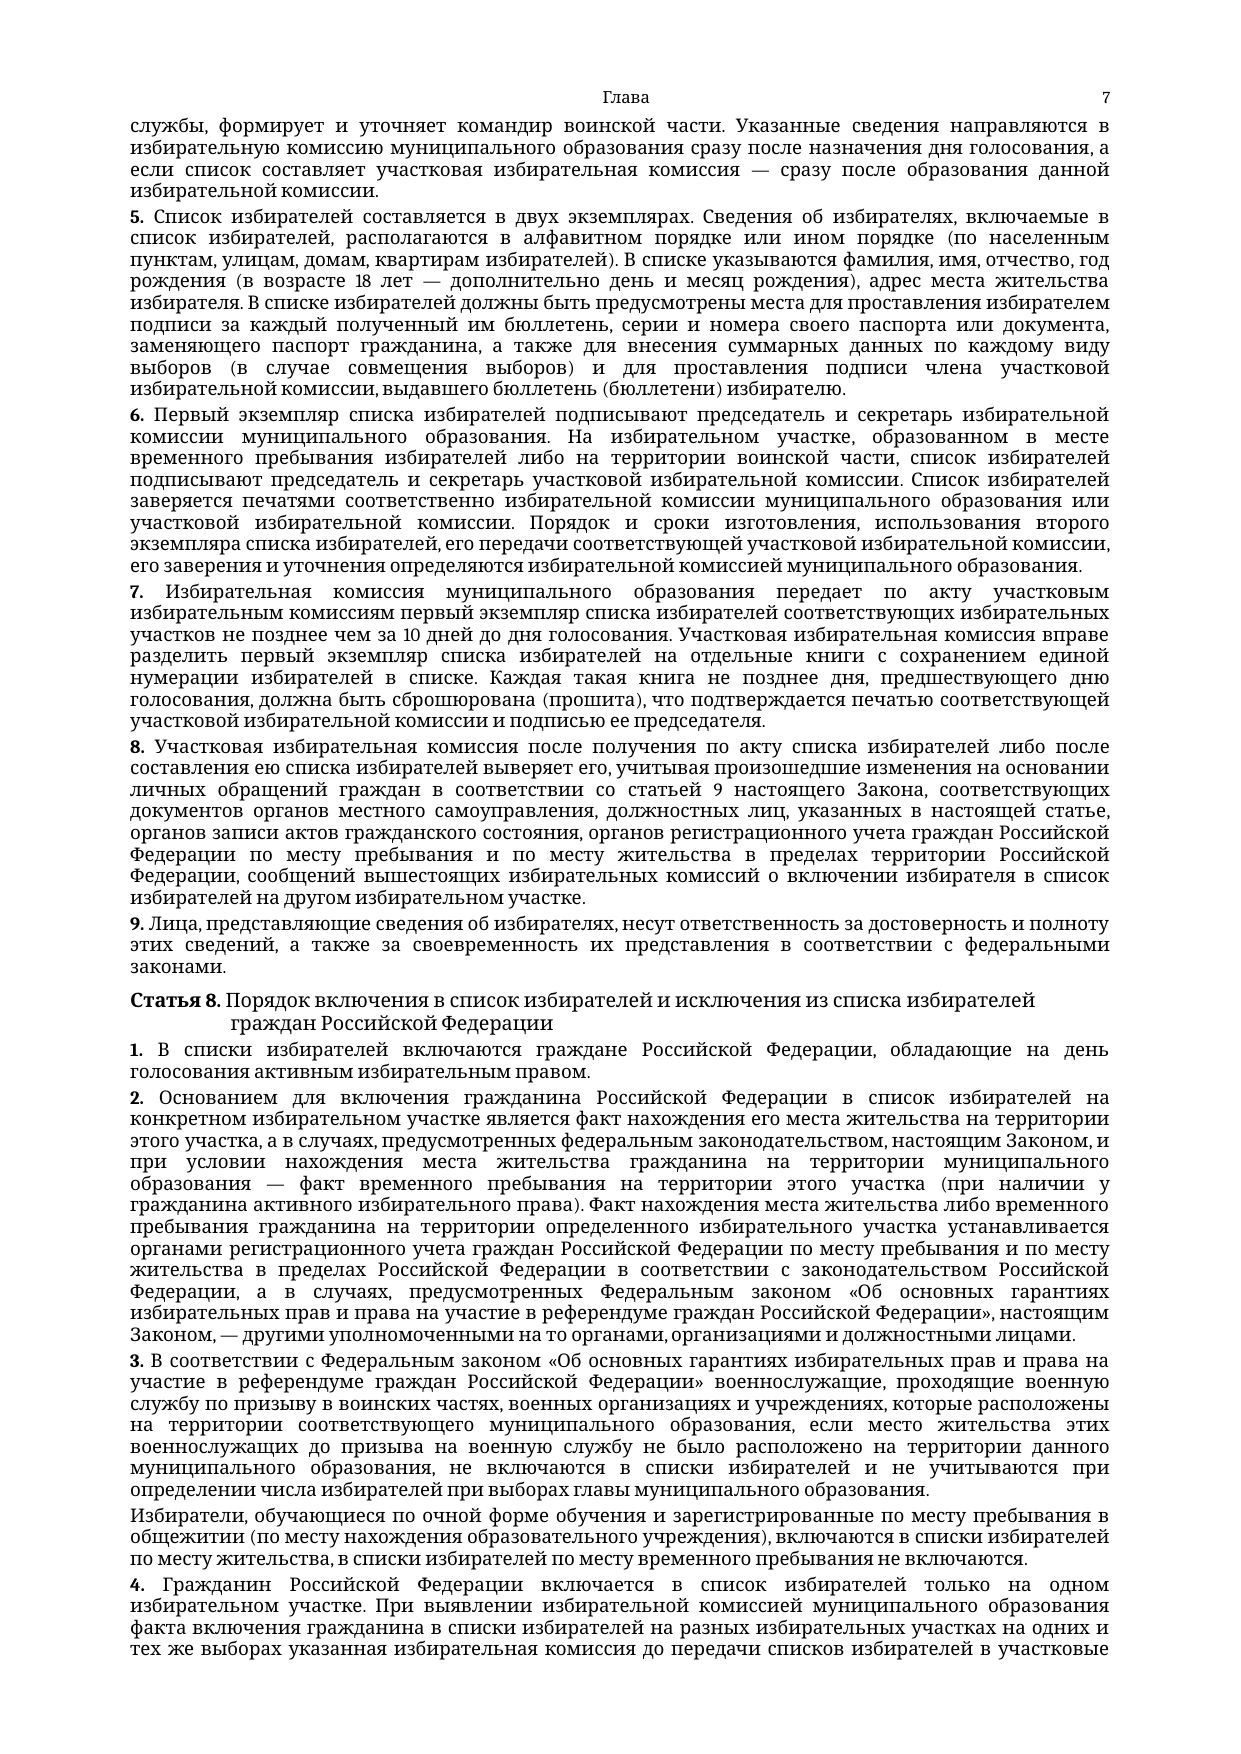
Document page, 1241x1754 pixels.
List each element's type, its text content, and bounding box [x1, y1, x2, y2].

text 7. Избирательная комиссия муниципального образования передает по акту участковым избирательным комиссиям первый экземпляр списка избирателей соответствующих избирательных участков не позднее чем за 10 дней до дня голосования. Участковая избирательная комиссия вправе разделить первый экземпляр списка избирателей на отдельные книги с сохранением единой нумерации избирателей в списке. Каждая такая книга не позднее дня, предшествующего дню голосования, должна быть сброшюрована (прошита), что подтверждается печатью соответствующей участковой избирательной комиссии и подписью ее председателя. [130, 581, 1110, 732]
text 2. Основанием для включения гражданина Российской Федерации в список избирателей на конкретном избирательном участке является факт нахождения его места жительства на территории этого участка, а в случаях, предусмотренных федеральным законодательством, настоящим Законом, и при условии нахождения места жительства гражданина на территории муниципального образования — факт временного пребывания на территории этого участка (при наличии у гражданина активного избирательного права). Факт нахождения места жительства либо временного пребывания гражданина на территории определенного избирательного участка устанавливается органами регистрационного учета граждан Российской Федерации по месту пребывания и по месту жительства в пределах Российской Федерации в соответствии с законодательством Российской Федерации, а в случаях, предусмотренных Федеральным законом «Об основных гарантиях избирательных прав и права на участие в референдуме граждан Российской Федерации», настоящим Законом, — другими уполномоченными на то органами, организациями и должностными лицами. [130, 1087, 1110, 1346]
text 8. Участковая избирательная комиссия после получения по акту списка избирателей либо после составления ею списка избирателей выверяет его, учитывая произошедшие изменения на основании личных обращений граждан в соответствии со статьей 9 настоящего Закона, соответствующих документов органов местного самоуправления, должностных лиц, указанных в настоящей статье, органов записи актов гражданского состояния, органов регистрационного учета граждан Российской Федерации по месту пребывания и по месту жительства в пределах территории Российской Федерации, сообщений вышестоящих избирательных комиссий о включении избирателя в список избирателей на другом избирательном участке. [130, 736, 1110, 909]
text 6. Первый экземпляр списка избирателей подписывают председатель и секретарь избирательной комиссии муниципального образования. На избирательном участке, образованном в месте временного пребывания избирателей либо на территории воинской части, список избирателей подписывают председатель и секретарь участковой избирательной комиссии. Список избирателей заверяется печатями соответственно избирательной комиссии муниципального образования или участковой избирательной комиссии. Порядок и сроки изготовления, использования второго экземпляра списка избирателей, его передачи соответствующей участковой избирательной комиссии, его заверения и уточнения определяются избирательной комиссией муниципального образования. [130, 404, 1110, 577]
text Статья 8. Порядок включения в список избирателей и исключения из списка избирателей граждан Российской Федерации [130, 990, 1110, 1036]
text 5. Список избирателей составляется в двух экземплярах. Сведения об избирателях, включаемые в список избирателей, располагаются в алфавитном порядке или ином порядке (по населенным пунктам, улицам, домам, квартирам избирателей). В списке указываются фамилия, имя, отчество, год рождения (в возрасте 18 лет — дополнительно день и месяц рождения), адрес места жительства избирателя. В списке избирателей должны быть предусмотрены места для проставления избирателем подписи за каждый полученный им бюллетень, серии и номера своего паспорта или документа, заменяющего паспорт гражданина, а также для внесения суммарных данных по каждому виду выборов (в случае совмещения выборов) и для проставления подписи члена участковой избирательной комиссии, выдавшего бюллетень (бюллетени) избирателю. [130, 206, 1110, 400]
text 9. Лица, представляющие сведения об избирателях, несут ответственность за достоверность и полноту этих сведений, а также за своевременность их представления в соответствии с федеральными законами. [130, 913, 1110, 978]
text 1. В списки избирателей включаются граждане Российской Федерации, обладающие на день голосования активным избирательным правом. [130, 1040, 1110, 1083]
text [130, 116, 1110, 202]
text 3. В соответствии с Федеральным законом «Об основных гарантиях избирательных прав и права на участие в референдуме граждан Российской Федерации» военнослужащие, проходящие военную службу по призыву в воинских частях, военных организациях и учреждениях, которые расположены на территории соответствующего муниципального образования, если место жительства этих военнослужащих до призыва на военную службу не было расположено на территории данного муниципального образования, не включаются в списки избирателей и не учитываются при определении числа избирателей при выборах главы муниципального образования. [130, 1350, 1110, 1501]
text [130, 1574, 1110, 1660]
text Избиратели, обучающиеся по очной форме обучения и зарегистрированные по месту пребывания в общежитии (по месту нахождения образовательного учреждения), включаются в списки избирателей по месту жительства, в списки избирателей по месту временного пребывания не включаются. [130, 1505, 1110, 1570]
